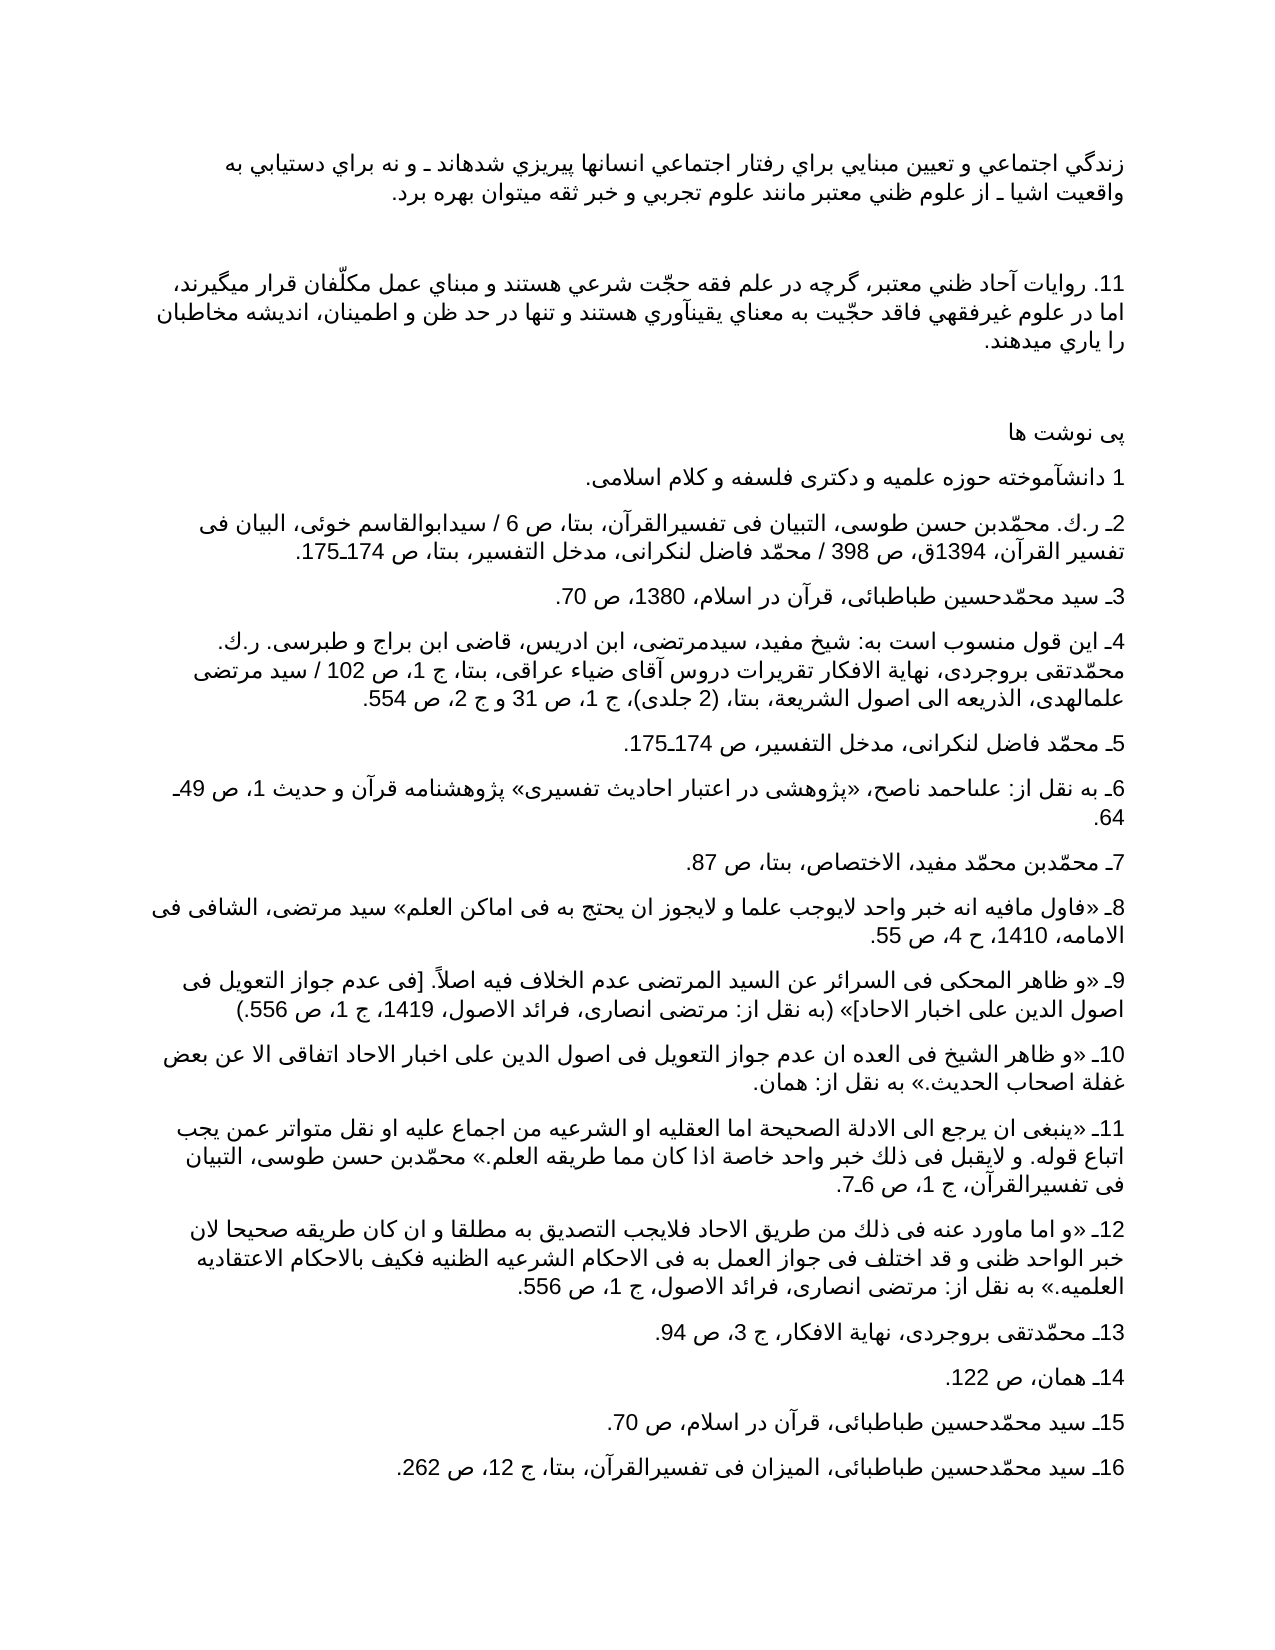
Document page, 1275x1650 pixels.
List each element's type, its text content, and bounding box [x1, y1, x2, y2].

text 14ـ همان، ص 122. [150, 1363, 1125, 1390]
text 7ـ محمّدبن محمّد مفيد، الاختصاص، بى‏تا، ص 87. [150, 849, 1125, 875]
text 5ـ محمّد فاضل لنكرانى، مدخل التفسير، ص 174ـ175. [150, 730, 1125, 756]
text پى نوشت ها [150, 419, 1125, 446]
text 11. روايات آحاد ظني معتبر، گرچه در علم فقه حجّت شرعي هستند و مبناي عمل مكلّفان قرار مي‏گيرند، اما در علوم غيرفقهي فاقد حجّيت به معناي يقين‏آوري هستند و تنها در حد ظن و اطمينان، انديشه مخاطبان را ياري مي‏دهند. [150, 270, 1125, 354]
text 11ـ «ينبغى ان يرجع الى الادلة الصحيحة اما العقليه او الشرعيه من اجماع عليه او نقل متواتر عمن يجب اتباع قوله. و لايقبل فى ذلك خبر واحد خاصة اذا كان مما طريقه العلم.» محمّدبن حسن طوسى، التبيان فى تفسيرالقرآن، ج 1، ص 6ـ7. [150, 1114, 1125, 1198]
text 6ـ به نقل از: على‏احمد ناصح، «پژوهشى در اعتبار احاديث تفسيرى» پژوهش‏نامه قرآن و حديث 1، ص 49ـ64. [150, 775, 1125, 830]
text 4ـ اين قول منسوب است به: شيخ مفيد، سيدمرتضى، ابن ادريس، قاضى ابن براج و طبرسى. ر.ك. محمّدتقى بروجردى، نهاية الافكار تقريرات دروس آقاى ضياء عراقى، بى‏تا، ج 1، ص 102 / سيد مرتضى علم‏الهدى، الذريعه الى اصول الشريعة، بى‏تا، (2 جلدى)، ج 1، ص 31 و ج 2، ص 554. [150, 628, 1125, 711]
text 12ـ «و اما ماورد عنه فى ذلك من طريق الاحاد فلايجب التصديق به مطلقا و ان كان طريقه صحيحا لان خبر الواحد ظنى و قد اختلف فى جواز العمل به فى الاحكام الشرعيه الظنيه فكيف بالاحكام الاعتقاديه العلميه.» به نقل از: مرتضى انصارى، فرائد الاصول، ج 1، ص 556. [150, 1216, 1125, 1300]
text 13ـ محمّدتقى بروجردى، نهاية الافكار، ج 3، ص 94. [150, 1318, 1125, 1345]
text 10ـ «و ظاهر الشيخ فى العده ان عدم جواز التعويل فى اصول الدين على اخبار الاحاد اتفاقى الا عن بعض غفلة اصحاب الحديث.» به نقل از: همان. [150, 1041, 1125, 1096]
text 1 دانش‏آموخته حوزه علميه و دكترى فلسفه و كلام اسلامى. [150, 464, 1125, 491]
text 3ـ سيد محمّدحسين طباطبائى، قرآن در اسلام، 1380، ص 70. [150, 583, 1125, 609]
text 16ـ سيد محمّدحسين طباطبائى، الميزان فى تفسيرالقرآن، بى‏تا، ج 12، ص 262. [150, 1454, 1125, 1480]
text 9ـ «و ظاهر المحكى فى السرائر عن السيد المرتضى عدم الخلاف فيه اصلاً. [فى عدم جواز التعويل فى اصول الدين على اخبار الاحاد]» (به نقل از: مرتضى انصارى، فرائد الاصول، 1419، ج 1، ص 556.) [150, 967, 1125, 1022]
text 15ـ سيد محمّدحسين طباطبائى، قرآن در اسلام، ص 70. [150, 1409, 1125, 1435]
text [150, 150, 1125, 205]
text 8ـ «فاول مافيه انه خبر واحد لايوجب علما و لايجوز ان يحتج به فى اماكن العلم» سيد مرتضى، الشافى فى الامامه، 1410، ح 4، ص 55. [150, 894, 1125, 949]
text 2ـ ر.ك. محمّدبن حسن طوسى، التبيان فى تفسيرالقرآن، بى‏تا، ص 6 / سيدابوالقاسم خوئى، البيان فى تفسير القرآن، 1394ق، ص 398 / محمّد فاضل لنكرانى، مدخل التفسير، بى‏تا، ص 174ـ175. [150, 509, 1125, 564]
